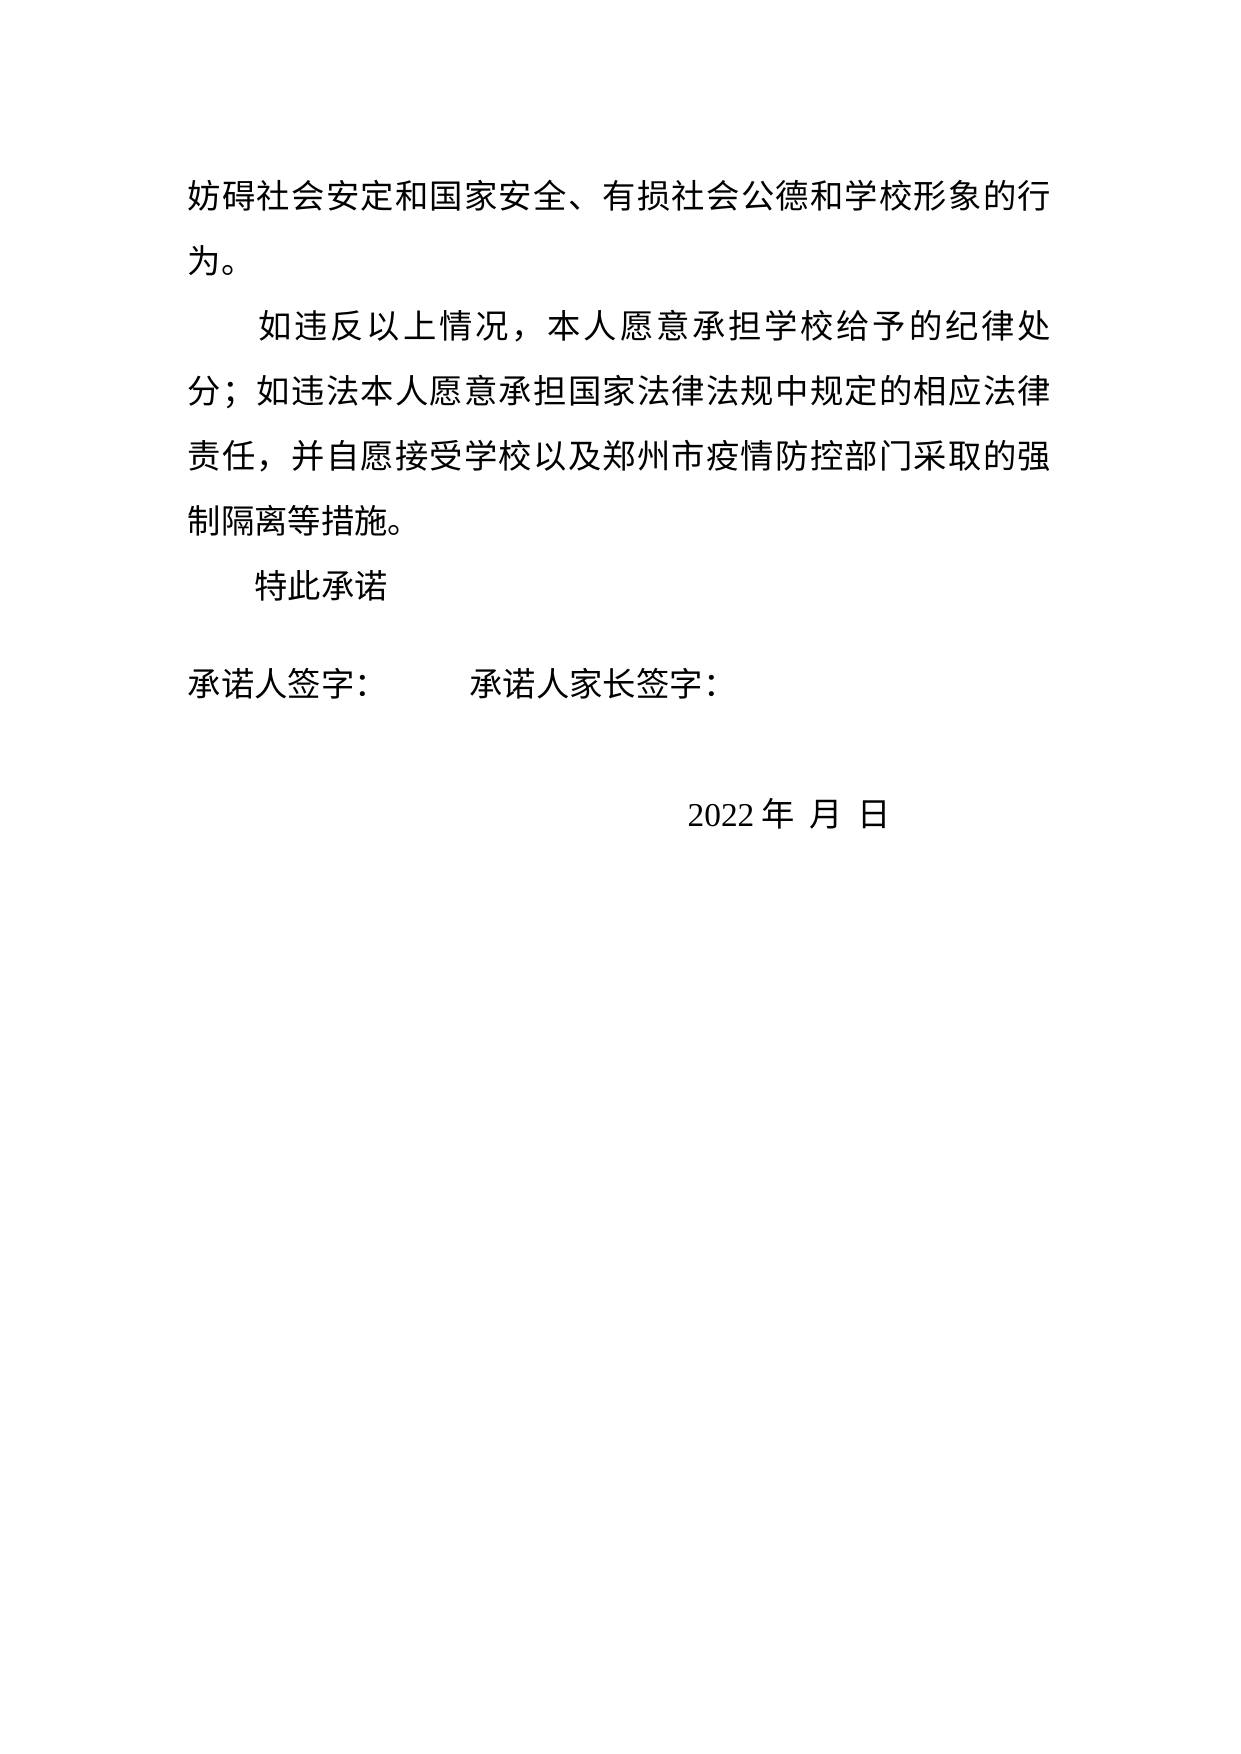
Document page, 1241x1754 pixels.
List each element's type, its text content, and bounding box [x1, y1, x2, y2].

text 2022年 月 日 [187, 779, 1053, 844]
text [187, 162, 1053, 292]
text 如违反以上情况，本人愿意承担学校给予的纪律处分；如违法本人愿意承担国家法律法规中规定的相应法律责任，并自愿接受学校以及郑州市疫情防控部门采取的强制隔离等措施。 [187, 292, 1053, 552]
text 特此承诺 [187, 552, 1053, 617]
text 承诺人签字： 承诺人家长签字： [187, 649, 1053, 714]
